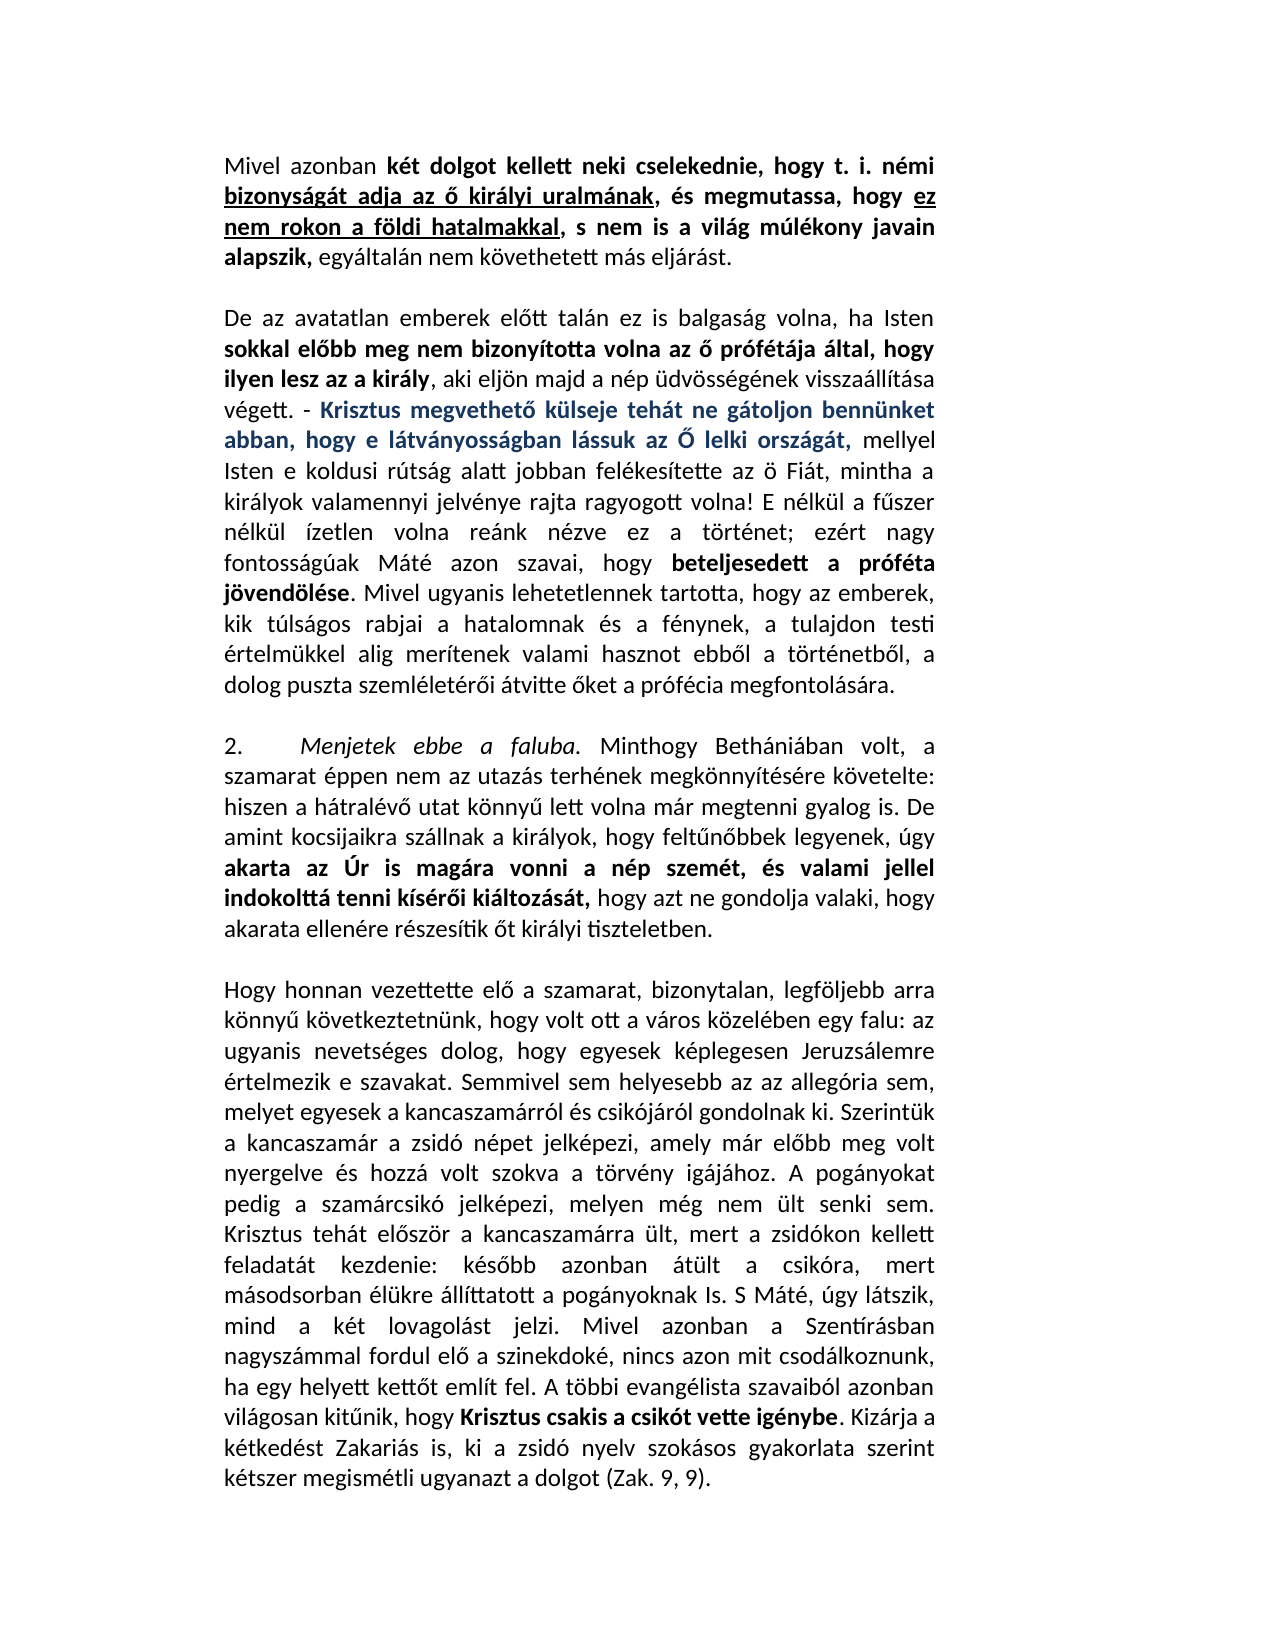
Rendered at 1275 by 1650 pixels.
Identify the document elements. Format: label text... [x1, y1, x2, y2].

text Mivel azonban két dolgot kellett neki cselekednie, hogy t. i. némi bizonyságát adja az ő királyi uralmának, és megmutassa, hogy ez nem rokon a földi hatalmakkal, s nem is a világ múlékony javain alapszik, egyáltalán nem követhetett más eljárást. [224, 150, 936, 272]
text 2. Menjetek ebbe a faluba. Minthogy Bethániában volt, a szamarat éppen nem az utazás terhének megkönnyítésére követelte: hiszen a hátralévő utat könnyű lett volna már megtenni gyalog is. De amint kocsijaikra szállnak a királyok, hogy feltűnőbbek legyenek, úgy akarta az Úr is magára vonni a nép szemét, és valami jellel indokolttá tenni kísérői kiáltozását, hogy azt ne gondolja valaki, hogy akarata ellenére részesítik őt királyi tiszteletben. [224, 730, 936, 943]
text De az avatatlan emberek előtt talán ez is balgaság volna, ha Isten sokkal előbb meg nem bizonyította volna az ő prófétája által, hogy ilyen lesz az a király, aki eljön majd a nép üdvösségének visszaállítása végett. - Krisztus megvethető külseje tehát ne gátoljon bennünket abban, hogy e látványosságban lássuk az Ő lelki országát, mellyel Isten e koldusi rútság alatt jobban felékesítette az ö Fiát, mintha a királyok valamennyi jelvénye rajta ragyogott volna! E nélkül a fűszer nélkül ízetlen volna reánk nézve ez a történet; ezért nagy fontosságúak Máté azon szavai, hogy beteljesedett a próféta jövendölése. Mivel ugyanis lehetetlennek tartotta, hogy az emberek, kik túlságos rabjai a hatalomnak és a fénynek, a tulajdon testi értelmükkel alig merítenek valami hasznot ebből a történetből, a dolog puszta szemléletérői átvitte őket a prófécia megfontolására. [224, 303, 936, 699]
text Hogy honnan vezettette elő a szamarat, bizonytalan, legföljebb arra könnyű következtetnünk, hogy volt ott a város közelében egy falu: az ugyanis nevetséges dolog, hogy egyesek képlegesen Jeruzsálemre értelmezik e szavakat. Semmivel sem helyesebb az az allegória sem, melyet egyesek a kancaszamárról és csikójáról gondolnak ki. Szerintük a kancaszamár a zsidó népet jelképezi, amely már előbb meg volt nyergelve és hozzá volt szokva a törvény igájához. A pogányokat pedig a szamárcsikó jelképezi, melyen még nem ült senki sem. Krisztus tehát először a kancaszamárra ült, mert a zsidókon kellett feladatát kezdenie: később azonban átült a csikóra, mert másodsorban élükre állíttatott a pogányoknak Is. S Máté, úgy látszik, mind a két lovagolást jelzi. Mivel azonban a Szentírásban nagyszámmal fordul elő a szinekdoké, nincs azon mit csodálkoznunk, ha egy helyett kettőt említ fel. A többi evangélista szavaiból azonban világosan kitűnik, hogy Krisztus csakis a csikót vette igénybe. Kizárja a kétkedést Zakariás is, ki a zsidó nyelv szokásos gyakorlata szerint kétszer megismétli ugyanazt a dolgot (Zak. 9, 9). [224, 974, 936, 1493]
